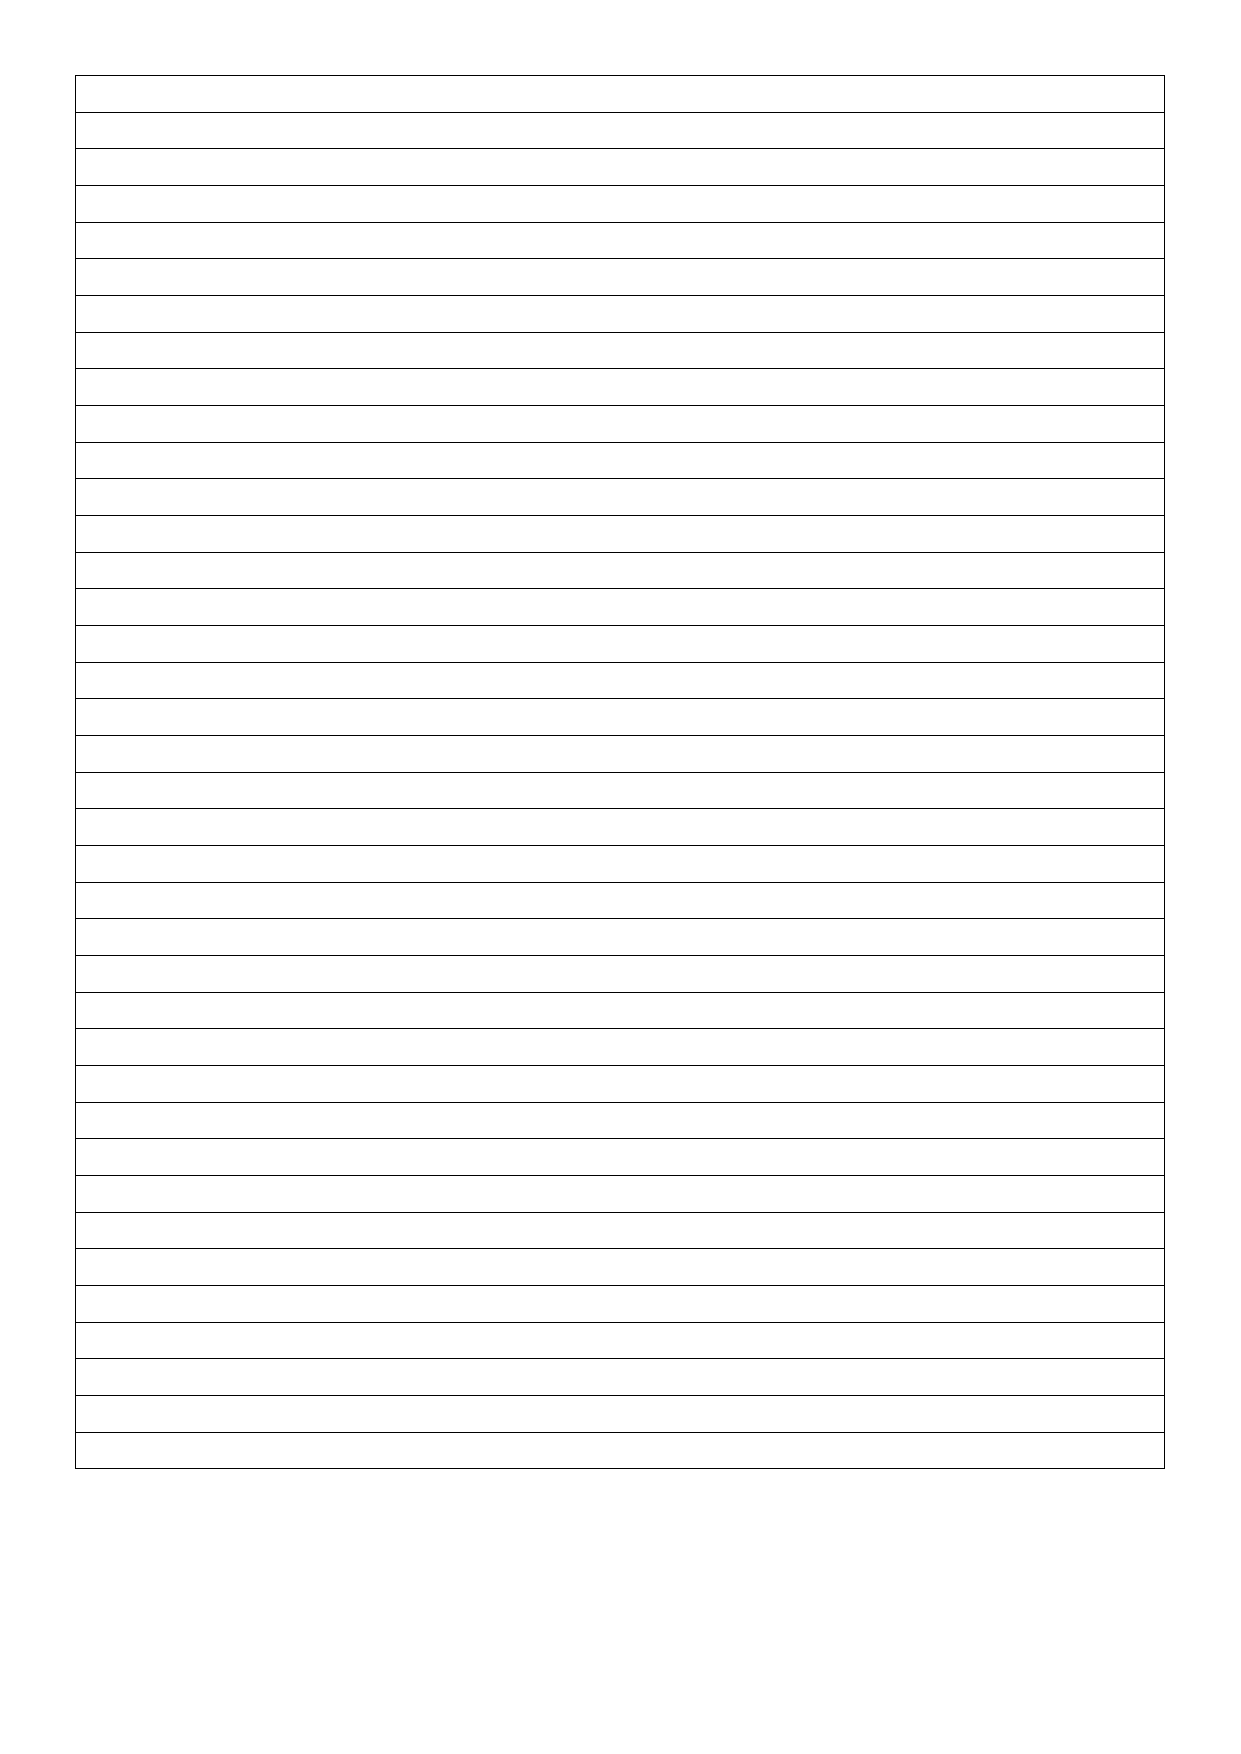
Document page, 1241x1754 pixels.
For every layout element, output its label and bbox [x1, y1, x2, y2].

table_cell [76, 1396, 1164, 1432]
table_cell [76, 553, 1164, 588]
table_cell [76, 1176, 1164, 1212]
table_cell [76, 186, 1164, 222]
table_cell [76, 1029, 1164, 1065]
table_cell [76, 589, 1164, 625]
table_cell [76, 773, 1164, 808]
table_cell [76, 149, 1164, 185]
table_cell [76, 76, 1164, 112]
table_cell [76, 699, 1164, 735]
table_cell [76, 259, 1164, 295]
table_cell [76, 1066, 1164, 1102]
table_cell [76, 406, 1164, 442]
table_cell [76, 1103, 1164, 1138]
table_cell [76, 1433, 1164, 1468]
table_cell [76, 809, 1164, 845]
table_cell [76, 846, 1164, 882]
table_cell [76, 113, 1164, 148]
table_cell [76, 1323, 1164, 1358]
table_cell [76, 516, 1164, 552]
table_cell [76, 1359, 1164, 1395]
table_cell [76, 883, 1164, 918]
table_cell [76, 1286, 1164, 1322]
table_cell [76, 479, 1164, 515]
table_cell [76, 1249, 1164, 1285]
table_cell [76, 993, 1164, 1028]
table_cell [76, 1213, 1164, 1248]
table_cell [76, 223, 1164, 258]
table_cell [76, 626, 1164, 662]
table_cell [76, 663, 1164, 698]
table_cell [76, 1139, 1164, 1175]
table_cell [76, 956, 1164, 992]
table_cell [76, 333, 1164, 368]
table_cell [76, 919, 1164, 955]
table_cell [76, 296, 1164, 332]
table_cell [76, 369, 1164, 405]
table_cell [76, 736, 1164, 772]
table_cell [76, 443, 1164, 478]
